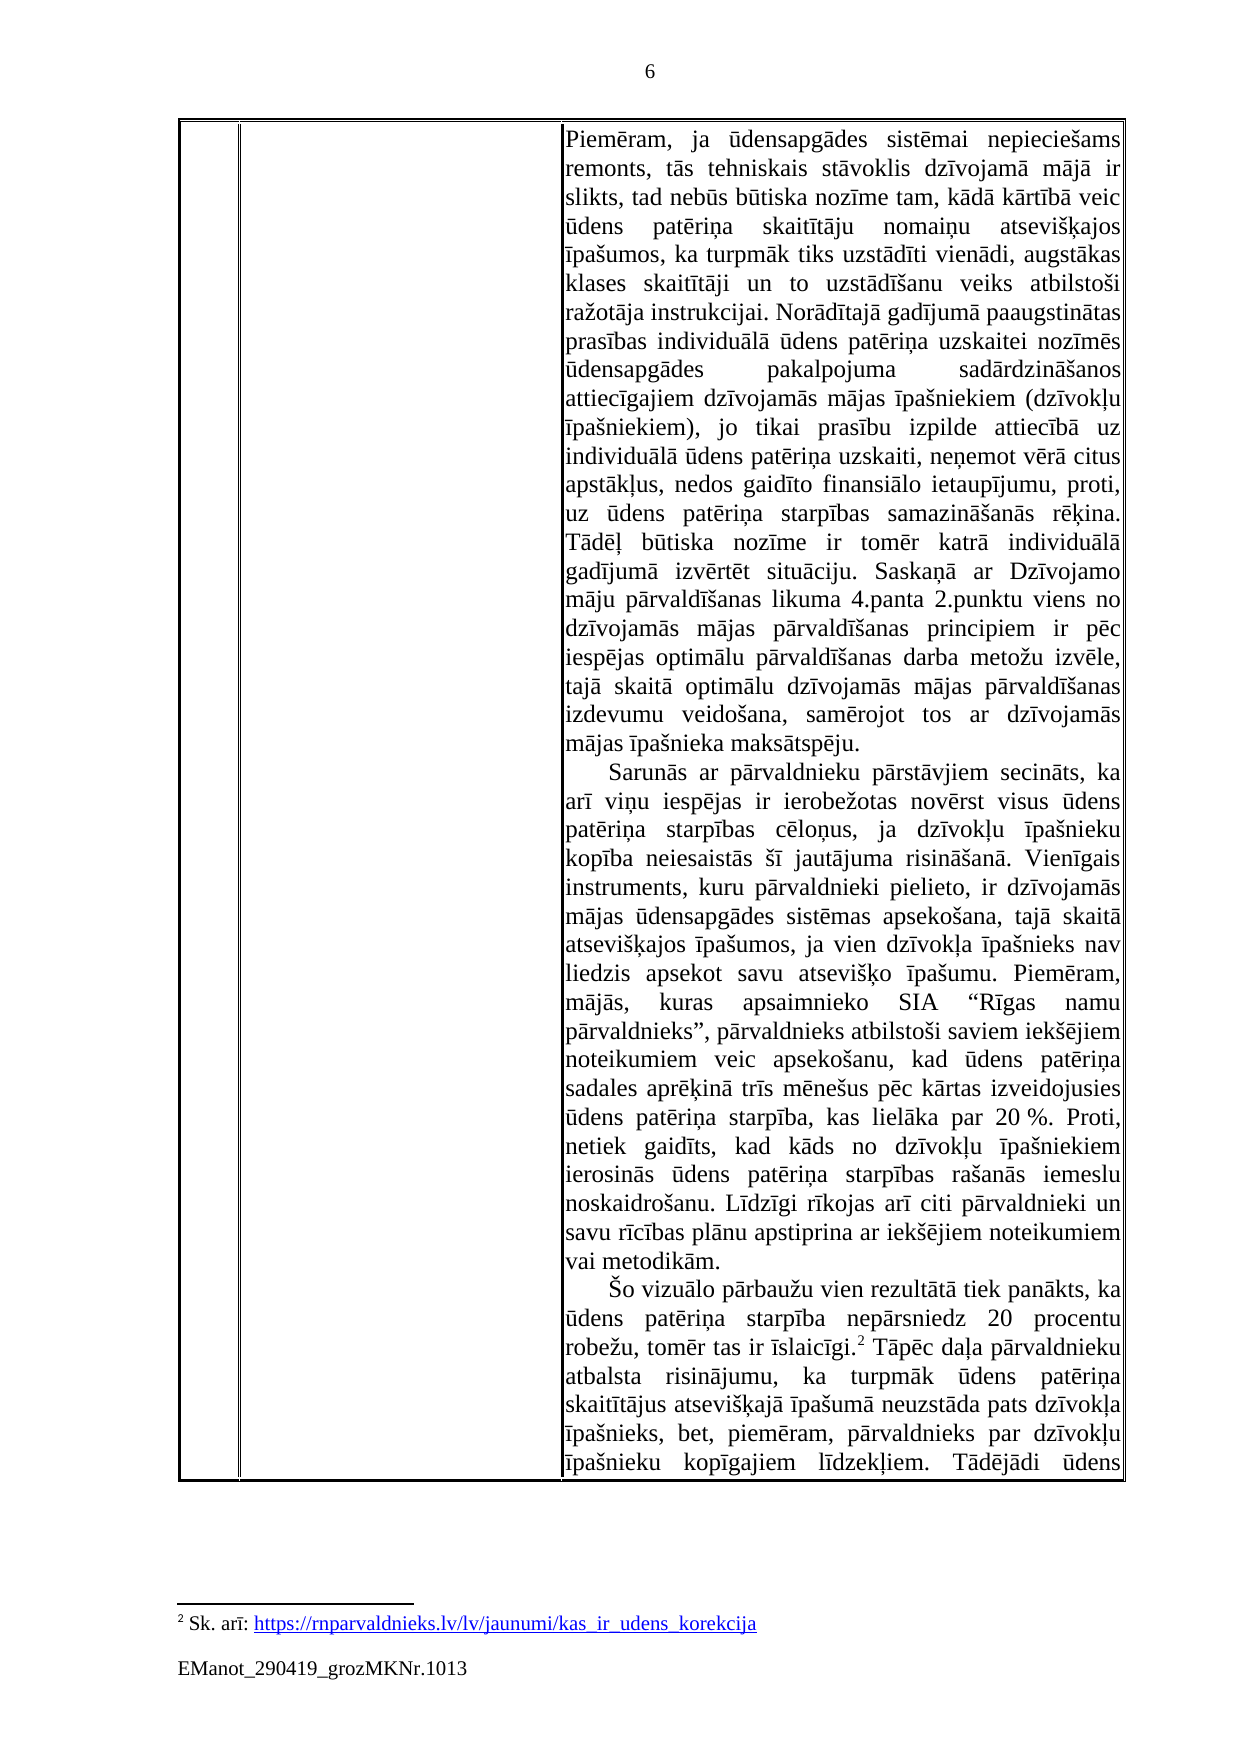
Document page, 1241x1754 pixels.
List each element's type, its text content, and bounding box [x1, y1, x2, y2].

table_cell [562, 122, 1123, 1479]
table_cell 2. [181, 122, 240, 1479]
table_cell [240, 120, 562, 1479]
